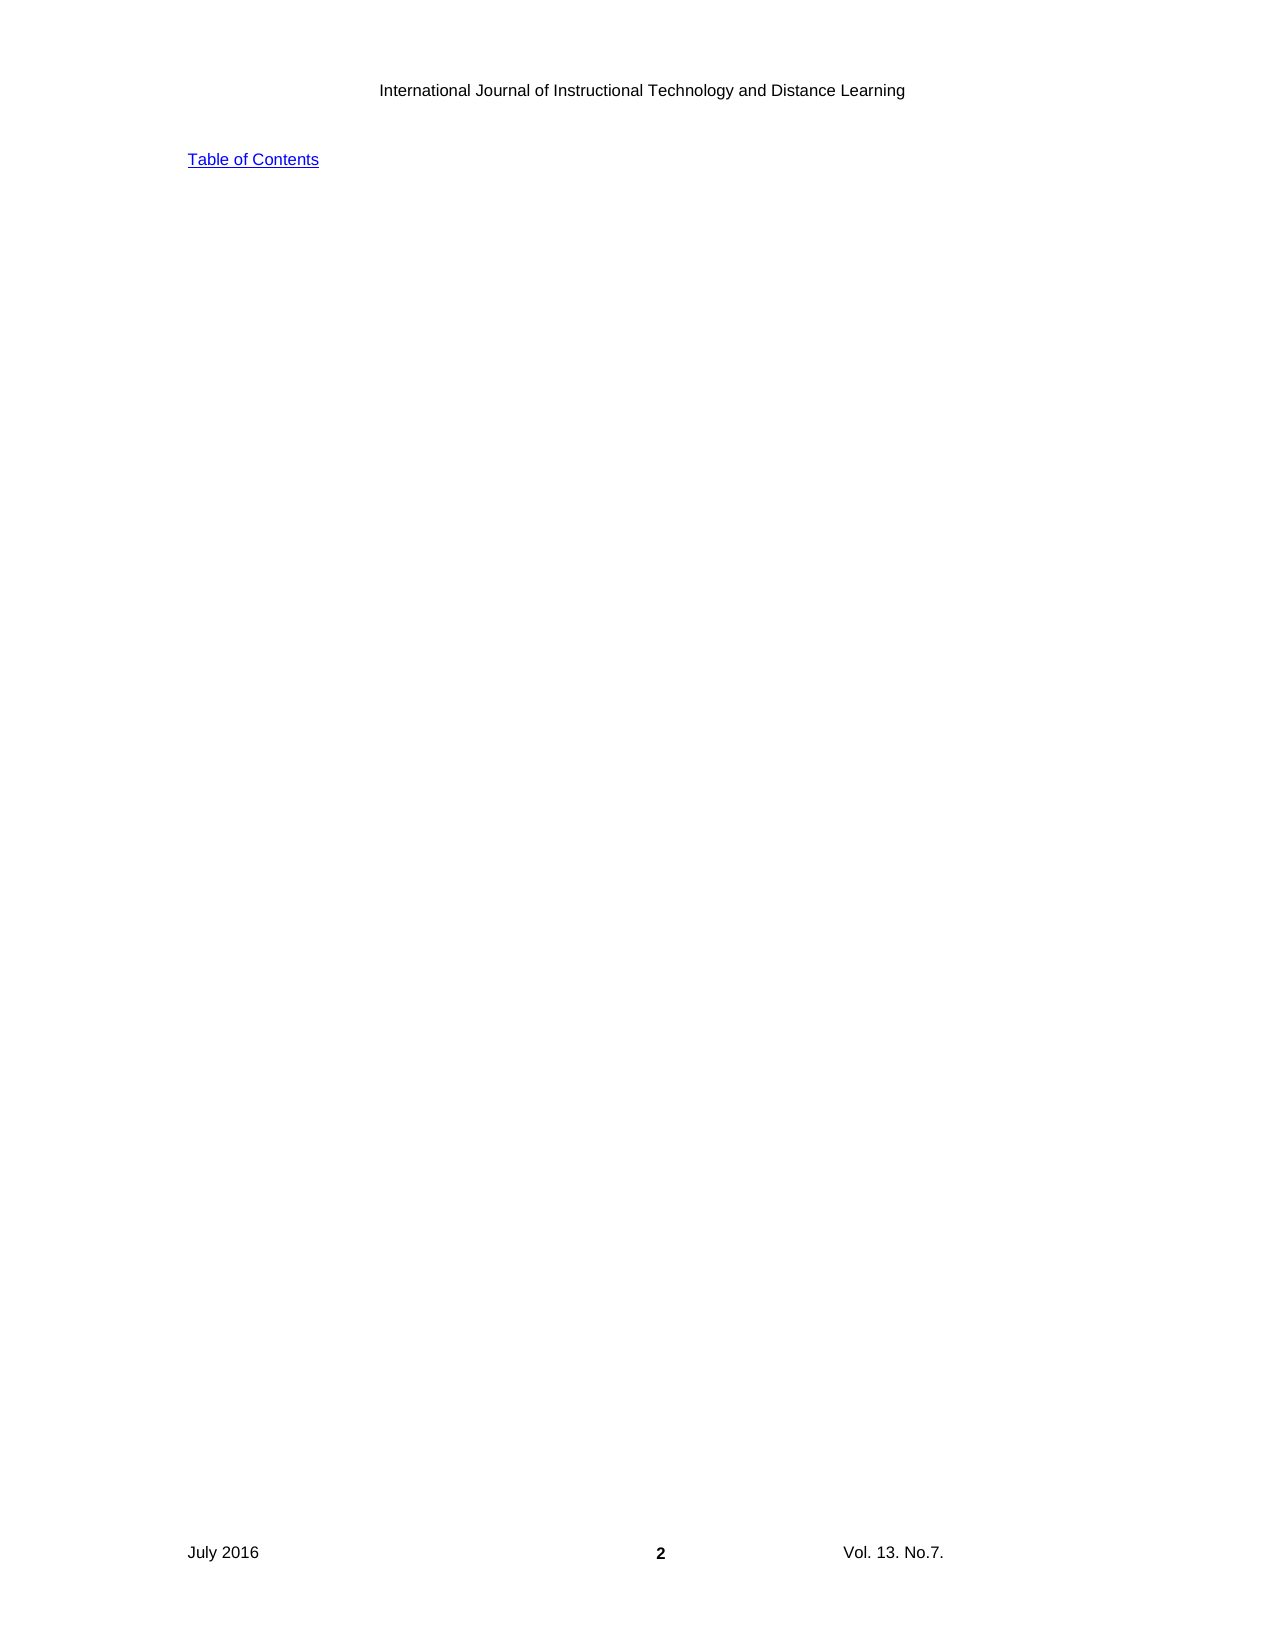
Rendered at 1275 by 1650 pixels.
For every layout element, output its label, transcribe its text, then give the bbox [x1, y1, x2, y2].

text Table of Contents [187, 150, 1097, 169]
